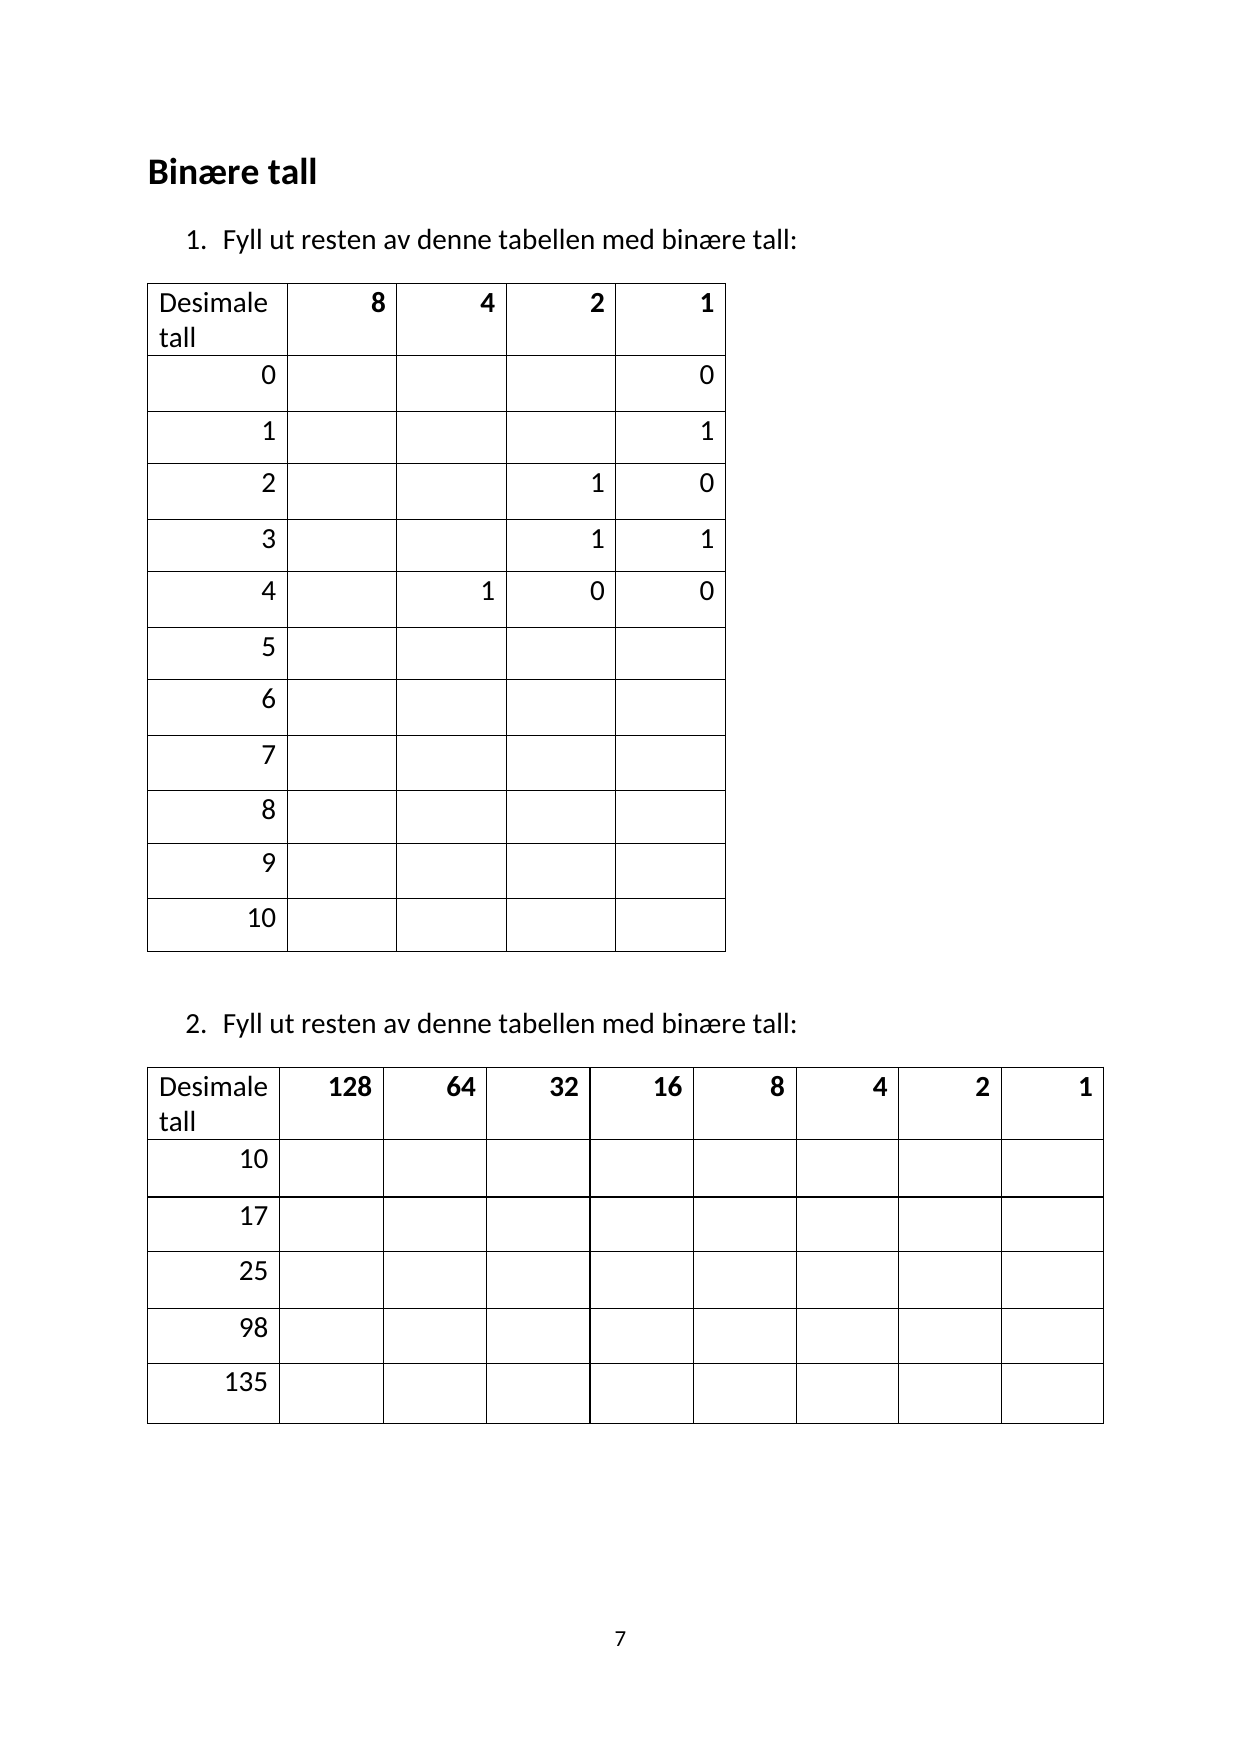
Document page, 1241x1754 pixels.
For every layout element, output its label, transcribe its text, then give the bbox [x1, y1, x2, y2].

table_cell [899, 1252, 1001, 1308]
table_cell [694, 1198, 796, 1251]
list Fyll ut resten av denne tabellen med binære tall: [185, 1005, 1093, 1041]
table_header 8 [694, 1068, 796, 1139]
table_cell [280, 1140, 383, 1196]
table_cell [899, 1140, 1001, 1196]
table_cell [591, 1252, 693, 1308]
table_cell [616, 899, 725, 951]
text Binære tall [148, 148, 1093, 193]
table_cell [288, 356, 396, 411]
table_cell [694, 1364, 796, 1423]
table_header 32 [487, 1068, 589, 1139]
table_cell [384, 1364, 486, 1423]
table_cell [616, 736, 725, 790]
table_cell 9 [148, 844, 287, 898]
table_cell 0 [616, 464, 725, 519]
table_cell 1 [616, 520, 725, 571]
table_cell [591, 1309, 693, 1362]
table_cell 98 [148, 1309, 279, 1362]
table_cell [1002, 1364, 1103, 1423]
table_cell [397, 791, 506, 843]
table_cell 7 [148, 736, 287, 790]
table_cell [397, 899, 506, 951]
table_cell 17 [148, 1198, 279, 1251]
table_cell [397, 680, 506, 735]
list Fyll ut resten av denne tabellen med binære tall: [185, 221, 1093, 257]
table_cell [899, 1309, 1001, 1362]
table_cell 3 [148, 520, 287, 571]
table_cell [397, 628, 506, 679]
table_cell [397, 464, 506, 519]
table_cell [507, 412, 615, 463]
table_cell [797, 1252, 898, 1308]
table_cell [288, 844, 396, 898]
table_cell [1002, 1140, 1103, 1196]
table_cell [591, 1198, 693, 1251]
table_cell [694, 1140, 796, 1196]
table_cell [797, 1364, 898, 1423]
table_cell 135 [148, 1364, 279, 1423]
table_header 8 [288, 284, 396, 355]
table_cell 6 [148, 680, 287, 735]
table_cell [384, 1198, 486, 1251]
table_cell 25 [148, 1252, 279, 1308]
table_cell [384, 1309, 486, 1362]
table_cell [288, 628, 396, 679]
table_cell [899, 1198, 1001, 1251]
table_cell 8 [148, 791, 287, 843]
table_cell [507, 680, 615, 735]
table_header 4 [397, 284, 506, 355]
table_cell [397, 736, 506, 790]
table_header 2 [507, 284, 615, 355]
table_cell 2 [148, 464, 287, 519]
table_cell [288, 572, 396, 627]
table_header 128 [280, 1068, 383, 1139]
table_cell [591, 1140, 693, 1196]
table_cell 5 [148, 628, 287, 679]
table_cell 0 [616, 356, 725, 411]
table_header 1 [616, 284, 725, 355]
table_cell [487, 1198, 589, 1251]
table_cell [487, 1364, 589, 1423]
table_cell [507, 736, 615, 790]
table_cell [1002, 1198, 1103, 1251]
table_cell [616, 791, 725, 843]
table_cell [591, 1364, 693, 1423]
table_cell [694, 1252, 796, 1308]
table_cell [288, 736, 396, 790]
table_cell [507, 844, 615, 898]
table_cell [616, 628, 725, 679]
table_cell [1002, 1309, 1103, 1362]
table_cell [487, 1140, 589, 1196]
table_cell 1 [148, 412, 287, 463]
table_cell [616, 844, 725, 898]
table_cell [507, 628, 615, 679]
table_cell 10 [148, 899, 287, 951]
table_cell [288, 412, 396, 463]
table_cell 1 [507, 464, 615, 519]
table_header Desimale tall [148, 1068, 279, 1139]
table_cell [899, 1364, 1001, 1423]
table_header 16 [591, 1068, 693, 1139]
table_header 2 [899, 1068, 1001, 1139]
table_header Desimale tall [148, 284, 287, 355]
table_cell [288, 520, 396, 571]
table_cell [1002, 1252, 1103, 1308]
table_cell [397, 520, 506, 571]
table_cell [280, 1309, 383, 1362]
table_cell [288, 680, 396, 735]
table_cell 0 [148, 356, 287, 411]
table_cell 0 [616, 572, 725, 627]
table_cell [797, 1140, 898, 1196]
table_cell [797, 1309, 898, 1362]
table_cell [280, 1198, 383, 1251]
table_cell 1 [616, 412, 725, 463]
table_cell [507, 356, 615, 411]
table_cell [694, 1309, 796, 1362]
table_cell [280, 1252, 383, 1308]
table_cell 1 [507, 520, 615, 571]
table_header 4 [797, 1068, 898, 1139]
table_cell [397, 844, 506, 898]
table_cell [384, 1140, 486, 1196]
table_cell [397, 412, 506, 463]
table_cell 1 [397, 572, 506, 627]
table_cell [280, 1364, 383, 1423]
table_cell [487, 1252, 589, 1308]
table_cell [507, 899, 615, 951]
table_cell [507, 791, 615, 843]
table_cell [616, 680, 725, 735]
table_cell 10 [148, 1140, 279, 1196]
table_cell [797, 1198, 898, 1251]
table_cell [288, 899, 396, 951]
table_cell 0 [507, 572, 615, 627]
table_cell [288, 464, 396, 519]
table_cell [487, 1309, 589, 1362]
table_header 1 [1002, 1068, 1103, 1139]
table_cell 4 [148, 572, 287, 627]
table_cell [384, 1252, 486, 1308]
table_cell [288, 791, 396, 843]
table_header 64 [384, 1068, 486, 1139]
table_cell [397, 356, 506, 411]
